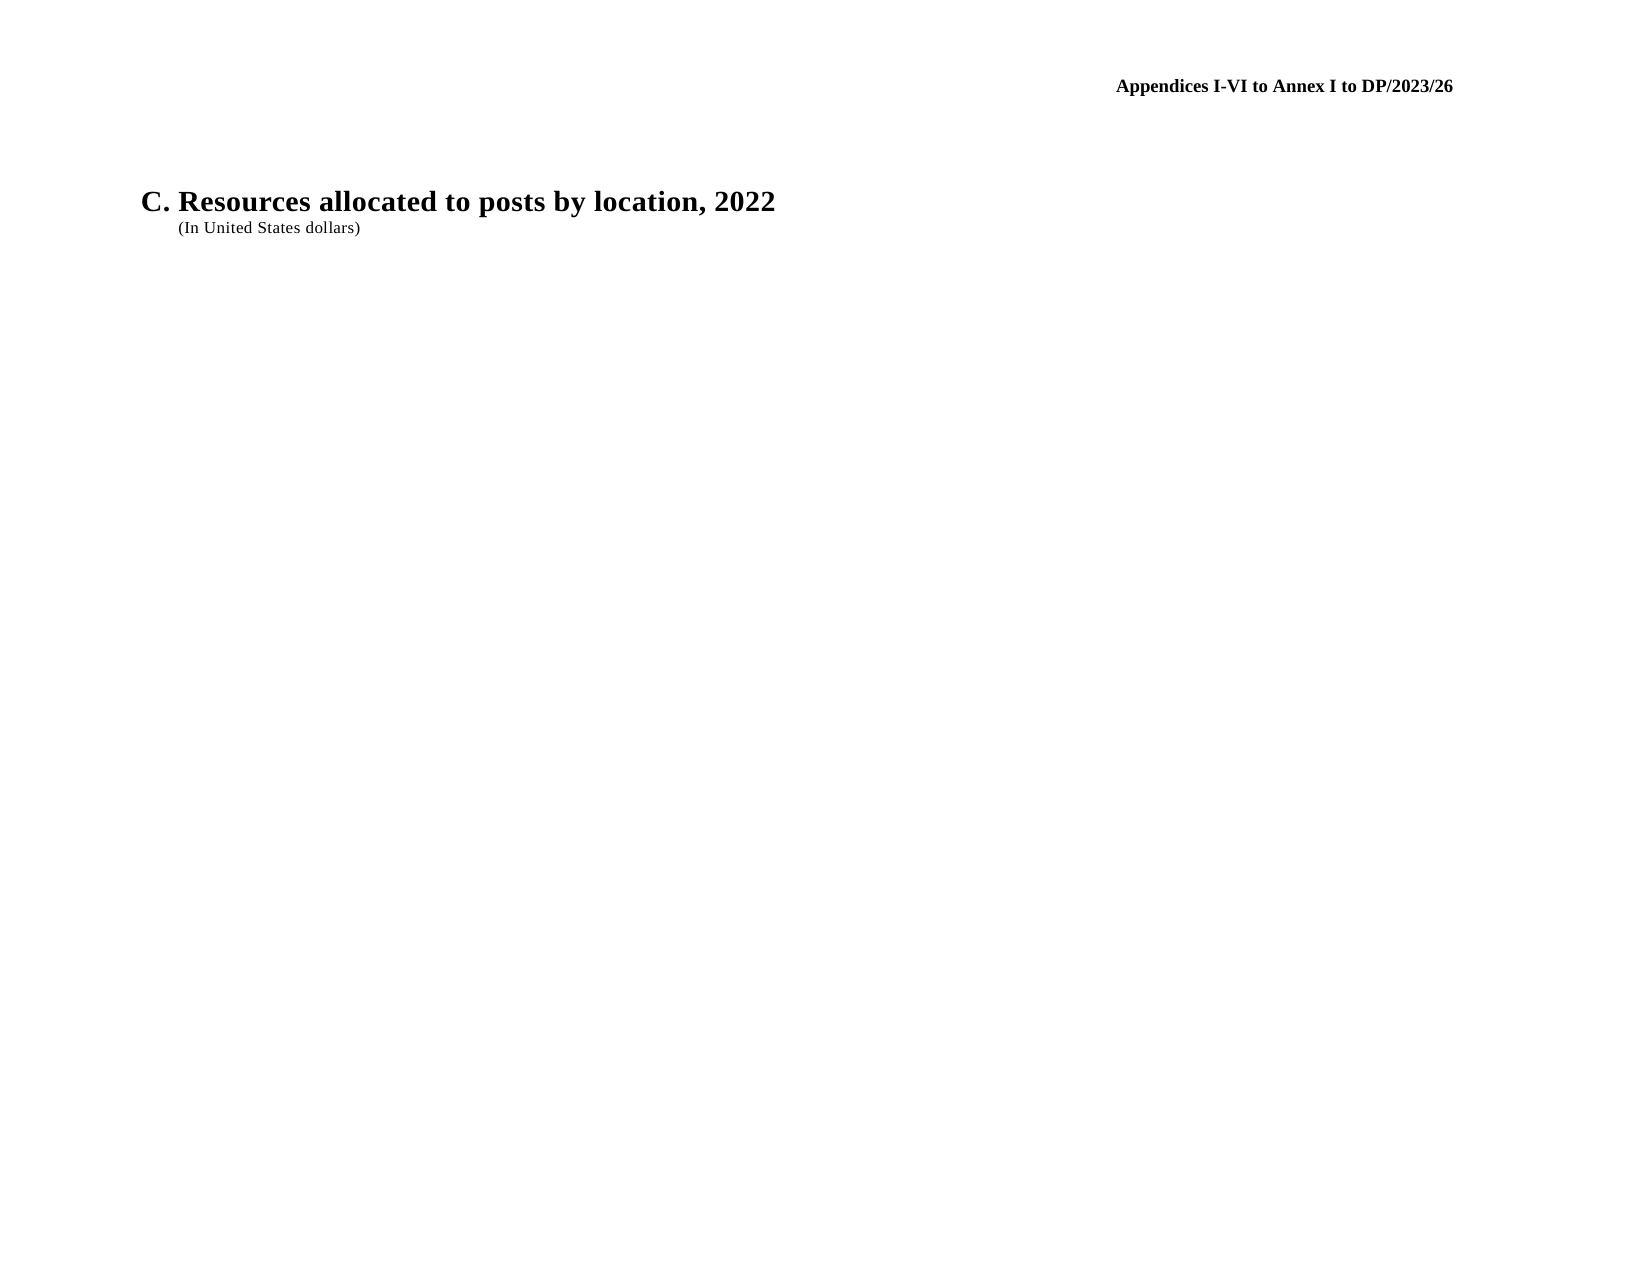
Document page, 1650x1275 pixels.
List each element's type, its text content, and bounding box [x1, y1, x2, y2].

text (In United States dollars) [141, 217, 1453, 237]
list Resources allocated to posts by location, 2022 [141, 184, 1453, 217]
